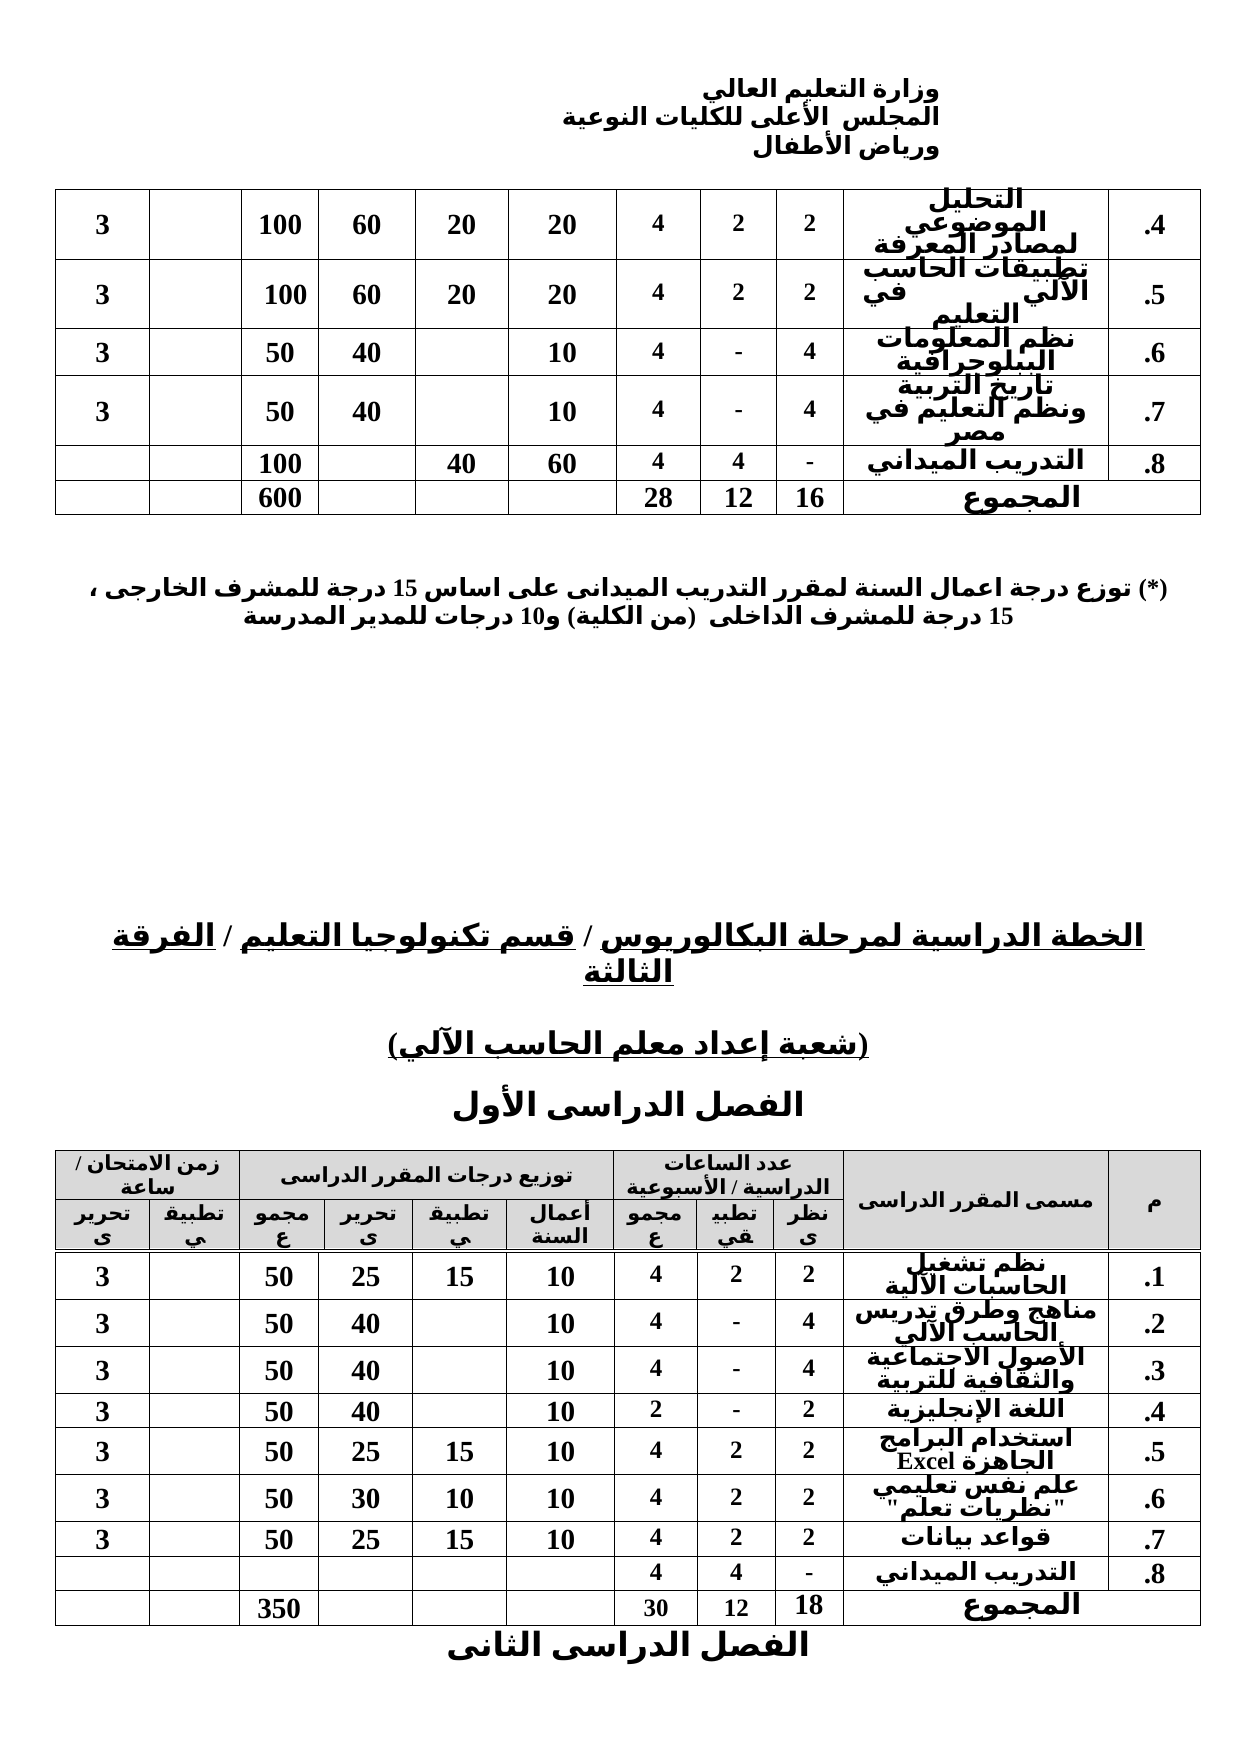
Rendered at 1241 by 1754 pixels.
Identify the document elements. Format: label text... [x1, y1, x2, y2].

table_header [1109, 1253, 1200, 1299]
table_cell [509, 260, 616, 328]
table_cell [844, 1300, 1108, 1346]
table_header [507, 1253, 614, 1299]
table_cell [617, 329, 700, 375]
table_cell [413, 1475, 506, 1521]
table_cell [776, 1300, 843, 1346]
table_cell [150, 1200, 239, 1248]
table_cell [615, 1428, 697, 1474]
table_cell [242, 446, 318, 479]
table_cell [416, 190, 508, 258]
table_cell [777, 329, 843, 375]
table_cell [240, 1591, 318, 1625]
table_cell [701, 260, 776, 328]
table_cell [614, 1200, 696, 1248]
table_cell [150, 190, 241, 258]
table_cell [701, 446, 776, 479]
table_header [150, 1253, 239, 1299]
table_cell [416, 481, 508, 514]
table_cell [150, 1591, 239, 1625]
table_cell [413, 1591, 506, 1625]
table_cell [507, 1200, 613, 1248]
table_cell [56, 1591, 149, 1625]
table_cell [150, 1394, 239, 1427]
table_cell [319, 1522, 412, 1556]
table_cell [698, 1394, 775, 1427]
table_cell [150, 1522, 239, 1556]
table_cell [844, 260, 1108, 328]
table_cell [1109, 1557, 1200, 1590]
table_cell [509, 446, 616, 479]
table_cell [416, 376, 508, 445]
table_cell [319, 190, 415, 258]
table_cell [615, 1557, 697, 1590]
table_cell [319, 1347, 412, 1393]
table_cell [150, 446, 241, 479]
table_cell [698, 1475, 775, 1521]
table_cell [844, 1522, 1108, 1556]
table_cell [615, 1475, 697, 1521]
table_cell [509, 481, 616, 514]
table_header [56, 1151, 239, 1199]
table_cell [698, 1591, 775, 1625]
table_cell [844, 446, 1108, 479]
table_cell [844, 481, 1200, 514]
text (*) توزع درجة اعمال السنة لمقرر التدريب الميدانى على اساس 15 درجة للمشرف الخارجى ، 15 درجة للمشرف الداخلى (من الكلية) و10 درجات للمدير المدرسة [75, 573, 1181, 630]
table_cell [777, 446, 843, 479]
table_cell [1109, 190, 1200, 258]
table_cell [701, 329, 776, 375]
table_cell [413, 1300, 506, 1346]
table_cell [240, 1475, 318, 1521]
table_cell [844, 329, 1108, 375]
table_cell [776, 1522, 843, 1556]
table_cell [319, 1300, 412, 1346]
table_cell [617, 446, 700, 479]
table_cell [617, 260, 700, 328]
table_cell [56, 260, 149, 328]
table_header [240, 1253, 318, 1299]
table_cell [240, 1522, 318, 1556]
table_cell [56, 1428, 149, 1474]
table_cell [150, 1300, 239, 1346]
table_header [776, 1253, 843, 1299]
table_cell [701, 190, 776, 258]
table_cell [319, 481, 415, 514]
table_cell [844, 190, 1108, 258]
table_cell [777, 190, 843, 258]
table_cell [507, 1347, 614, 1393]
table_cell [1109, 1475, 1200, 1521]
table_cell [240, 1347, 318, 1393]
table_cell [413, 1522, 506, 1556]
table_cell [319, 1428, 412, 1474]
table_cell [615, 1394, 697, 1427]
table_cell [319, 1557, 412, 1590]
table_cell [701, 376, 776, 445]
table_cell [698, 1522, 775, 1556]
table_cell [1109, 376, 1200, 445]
text الفصل الدراسى الثانى [75, 1626, 1181, 1664]
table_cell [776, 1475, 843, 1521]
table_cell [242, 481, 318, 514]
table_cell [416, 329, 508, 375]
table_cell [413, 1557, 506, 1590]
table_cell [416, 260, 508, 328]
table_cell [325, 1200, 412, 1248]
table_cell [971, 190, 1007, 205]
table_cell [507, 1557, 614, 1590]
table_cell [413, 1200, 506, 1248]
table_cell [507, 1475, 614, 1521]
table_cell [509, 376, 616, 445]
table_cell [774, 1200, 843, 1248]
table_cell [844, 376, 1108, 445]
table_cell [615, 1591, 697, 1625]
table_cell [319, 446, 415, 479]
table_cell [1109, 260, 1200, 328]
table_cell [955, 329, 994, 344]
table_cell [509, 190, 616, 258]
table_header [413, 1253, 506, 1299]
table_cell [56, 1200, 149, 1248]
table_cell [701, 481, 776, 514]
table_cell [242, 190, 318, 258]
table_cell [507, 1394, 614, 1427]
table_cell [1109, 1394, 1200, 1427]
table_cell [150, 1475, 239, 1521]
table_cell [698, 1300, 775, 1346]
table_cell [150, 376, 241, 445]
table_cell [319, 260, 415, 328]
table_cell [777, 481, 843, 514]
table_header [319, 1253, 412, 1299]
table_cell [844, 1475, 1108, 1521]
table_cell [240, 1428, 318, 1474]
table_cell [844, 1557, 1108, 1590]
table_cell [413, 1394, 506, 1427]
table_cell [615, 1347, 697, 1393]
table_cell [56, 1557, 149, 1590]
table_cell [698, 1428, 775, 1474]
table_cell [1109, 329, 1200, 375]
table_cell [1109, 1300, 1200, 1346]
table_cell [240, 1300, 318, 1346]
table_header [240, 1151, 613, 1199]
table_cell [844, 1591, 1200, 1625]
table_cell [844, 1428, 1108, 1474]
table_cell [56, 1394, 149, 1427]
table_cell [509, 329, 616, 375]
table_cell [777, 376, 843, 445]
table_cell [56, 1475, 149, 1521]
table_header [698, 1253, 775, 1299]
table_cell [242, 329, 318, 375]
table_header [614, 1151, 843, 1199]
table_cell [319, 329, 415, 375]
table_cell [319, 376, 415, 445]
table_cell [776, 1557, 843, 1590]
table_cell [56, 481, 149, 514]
text الفصل الدراسى الأول [75, 1086, 1181, 1124]
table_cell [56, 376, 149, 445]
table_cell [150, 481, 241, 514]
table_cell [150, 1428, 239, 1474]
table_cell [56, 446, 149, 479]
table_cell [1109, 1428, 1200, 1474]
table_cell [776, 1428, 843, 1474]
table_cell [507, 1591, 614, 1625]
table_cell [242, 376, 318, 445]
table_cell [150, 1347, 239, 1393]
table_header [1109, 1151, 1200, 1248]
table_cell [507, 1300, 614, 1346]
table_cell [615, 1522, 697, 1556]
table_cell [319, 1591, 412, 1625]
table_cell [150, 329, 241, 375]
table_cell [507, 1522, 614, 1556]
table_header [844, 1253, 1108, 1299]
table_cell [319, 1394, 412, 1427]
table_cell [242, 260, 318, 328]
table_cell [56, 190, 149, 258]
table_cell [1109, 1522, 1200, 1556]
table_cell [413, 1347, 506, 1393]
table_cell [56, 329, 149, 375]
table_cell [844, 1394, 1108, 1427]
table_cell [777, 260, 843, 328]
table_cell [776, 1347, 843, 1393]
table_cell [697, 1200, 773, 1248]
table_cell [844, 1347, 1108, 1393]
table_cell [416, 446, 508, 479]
text الخطة الدراسية لمرحلة البكالوريوس / قسم تكنولوجيا التعليم / الفرقة الثالثة [75, 918, 1181, 989]
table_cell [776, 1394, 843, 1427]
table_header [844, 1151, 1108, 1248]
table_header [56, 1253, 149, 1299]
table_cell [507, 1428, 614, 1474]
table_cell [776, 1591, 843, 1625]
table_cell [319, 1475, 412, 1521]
text (شعبة إعداد معلم الحاسب الآلي) [75, 1026, 1181, 1061]
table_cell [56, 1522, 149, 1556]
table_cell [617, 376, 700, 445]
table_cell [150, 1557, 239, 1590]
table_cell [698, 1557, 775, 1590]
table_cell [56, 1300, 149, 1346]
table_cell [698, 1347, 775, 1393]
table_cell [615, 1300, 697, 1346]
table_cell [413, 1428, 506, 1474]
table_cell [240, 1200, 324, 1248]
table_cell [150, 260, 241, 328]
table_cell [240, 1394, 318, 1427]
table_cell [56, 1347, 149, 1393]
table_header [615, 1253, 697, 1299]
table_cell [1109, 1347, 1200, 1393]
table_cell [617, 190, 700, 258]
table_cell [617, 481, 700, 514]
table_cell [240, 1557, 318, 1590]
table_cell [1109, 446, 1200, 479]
